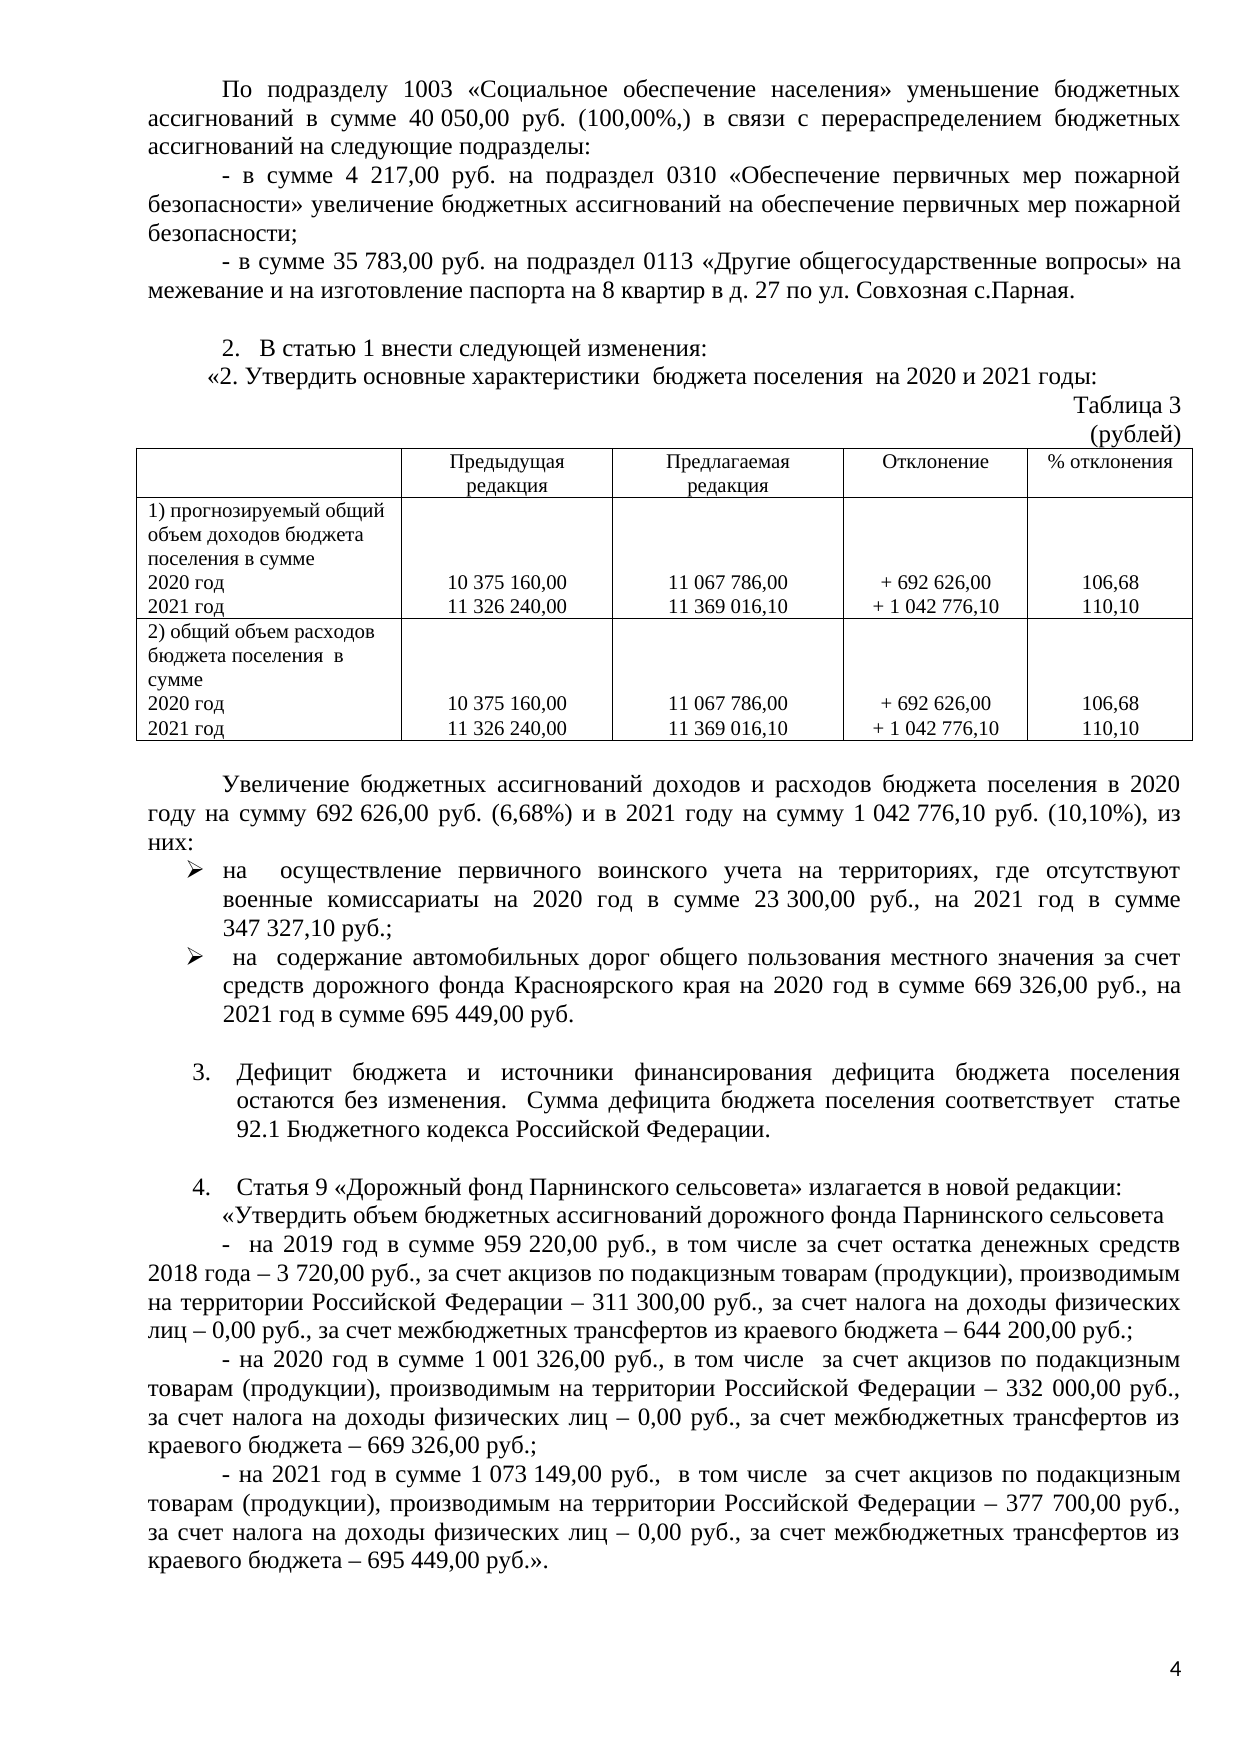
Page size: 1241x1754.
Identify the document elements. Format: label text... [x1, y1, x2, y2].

text Таблица 3 [148, 390, 1181, 419]
table_cell 2) общий объем расходов бюджета поселения в сумме 2020 год 2021 год [137, 619, 401, 739]
table_header Предлагаемая редакция [613, 449, 843, 497]
text - в сумме 35 783,00 руб. на подраздел 0113 «Другие общегосударственные вопросы» на межевание и на изготовление паспорта на 8 квартир в д. 27 по ул. Совхозная с.Парная. [148, 246, 1181, 304]
list Дефицит бюджета и источники финансирования дефицита бюджета поселения остаются без изменения. Сумма дефицита бюджета поселения соответствует статье 92.1 Бюджетного кодекса Российской Федерации. [192, 1057, 1181, 1143]
text (рублей) [148, 419, 1181, 448]
table_cell 1) прогнозируемый общий объем доходов бюджета поселения в сумме 2020 год 2021 год [137, 498, 401, 618]
text По подразделу 1003 «Социальное обеспечение населения» уменьшение бюджетных ассигнований в сумме 40 050,00 руб. (100,00%,) в связи с перераспределением бюджетных ассигнований на следующие подразделы: [148, 74, 1181, 160]
table_cell 106,68 110,10 [1028, 619, 1192, 739]
text «2. Утвердить основные характеристики бюджета поселения на 2020 и 2021 годы: [148, 361, 1181, 390]
text - в сумме 4 217,00 руб. на подраздел 0310 «Обеспечение первичных мер пожарной безопасности» увеличение бюджетных ассигнований на обеспечение первичных мер пожарной безопасности; [148, 160, 1181, 246]
text - на 2021 год в сумме 1 073 149,00 руб., в том числе за счет акцизов по подакцизным товарам (продукции), производимым на территории Российской Федерации – 377 700,00 руб., за счет налога на доходы физических лиц – 0,00 руб., за счет межбюджетных трансфертов из краевого бюджета – 695 449,00 руб.». [148, 1459, 1181, 1574]
table_cell 11 067 786,00 11 369 016,10 [613, 498, 843, 618]
text «Утвердить объем бюджетных ассигнований дорожного фонда Парнинского сельсовета [148, 1201, 1181, 1229]
table_header Предыдущая редакция [402, 449, 612, 497]
text - на 2020 год в сумме 1 001 326,00 руб., в том числе за счет акцизов по подакцизным товарам (продукции), производимым на территории Российской Федерации – 332 000,00 руб., за счет налога на доходы физических лиц – 0,00 руб., за счет межбюджетных трансфертов из краевого бюджета – 669 326,00 руб.; [148, 1344, 1181, 1459]
table_cell 106,68 110,10 [1028, 498, 1192, 618]
list на осуществление первичного воинского учета на территориях, где отсутствуют военные комиссариаты на 2020 год в сумме 23 300,00 руб., на 2021 год в сумме 347 327,10 руб.; [185, 856, 1181, 942]
table_cell 11 067 786,00 11 369 016,10 [613, 619, 843, 739]
table_cell + 692 626,00 + 1 042 776,10 [844, 619, 1027, 739]
list на содержание автомобильных дорог общего пользования местного значения за счет средств дорожного фонда Красноярского края на 2020 год в сумме 669 326,00 руб., на 2021 год в сумме 695 449,00 руб. [185, 942, 1181, 1028]
text Увеличение бюджетных ассигнований доходов и расходов бюджета поселения в 2020 году на сумму 692 626,00 руб. (6,68%) и в 2021 году на сумму 1 042 776,10 руб. (10,10%), из них: [148, 769, 1181, 856]
table_cell 10 375 160,00 11 326 240,00 [402, 619, 612, 739]
table_cell + 692 626,00 + 1 042 776,10 [844, 498, 1027, 618]
list В статью 1 внести следующей изменения: [222, 333, 1181, 361]
table_cell 10 375 160,00 11 326 240,00 [402, 498, 612, 618]
table_header % отклонения [1028, 449, 1192, 497]
table_header Отклонение [844, 449, 1027, 497]
text - на 2019 год в сумме 959 220,00 руб., в том числе за счет остатка денежных средств 2018 года – 3 720,00 руб., за счет акцизов по подакцизным товарам (продукции), производимым на территории Российской Федерации – 311 300,00 руб., за счет налога на доходы физических лиц – 0,00 руб., за счет межбюджетных трансфертов из краевого бюджета – 644 200,00 руб.; [148, 1229, 1181, 1344]
table_header [137, 449, 401, 497]
list Статья 9 «Дорожный фонд Парнинского сельсовета» излагается в новой редакции: [192, 1172, 1181, 1201]
